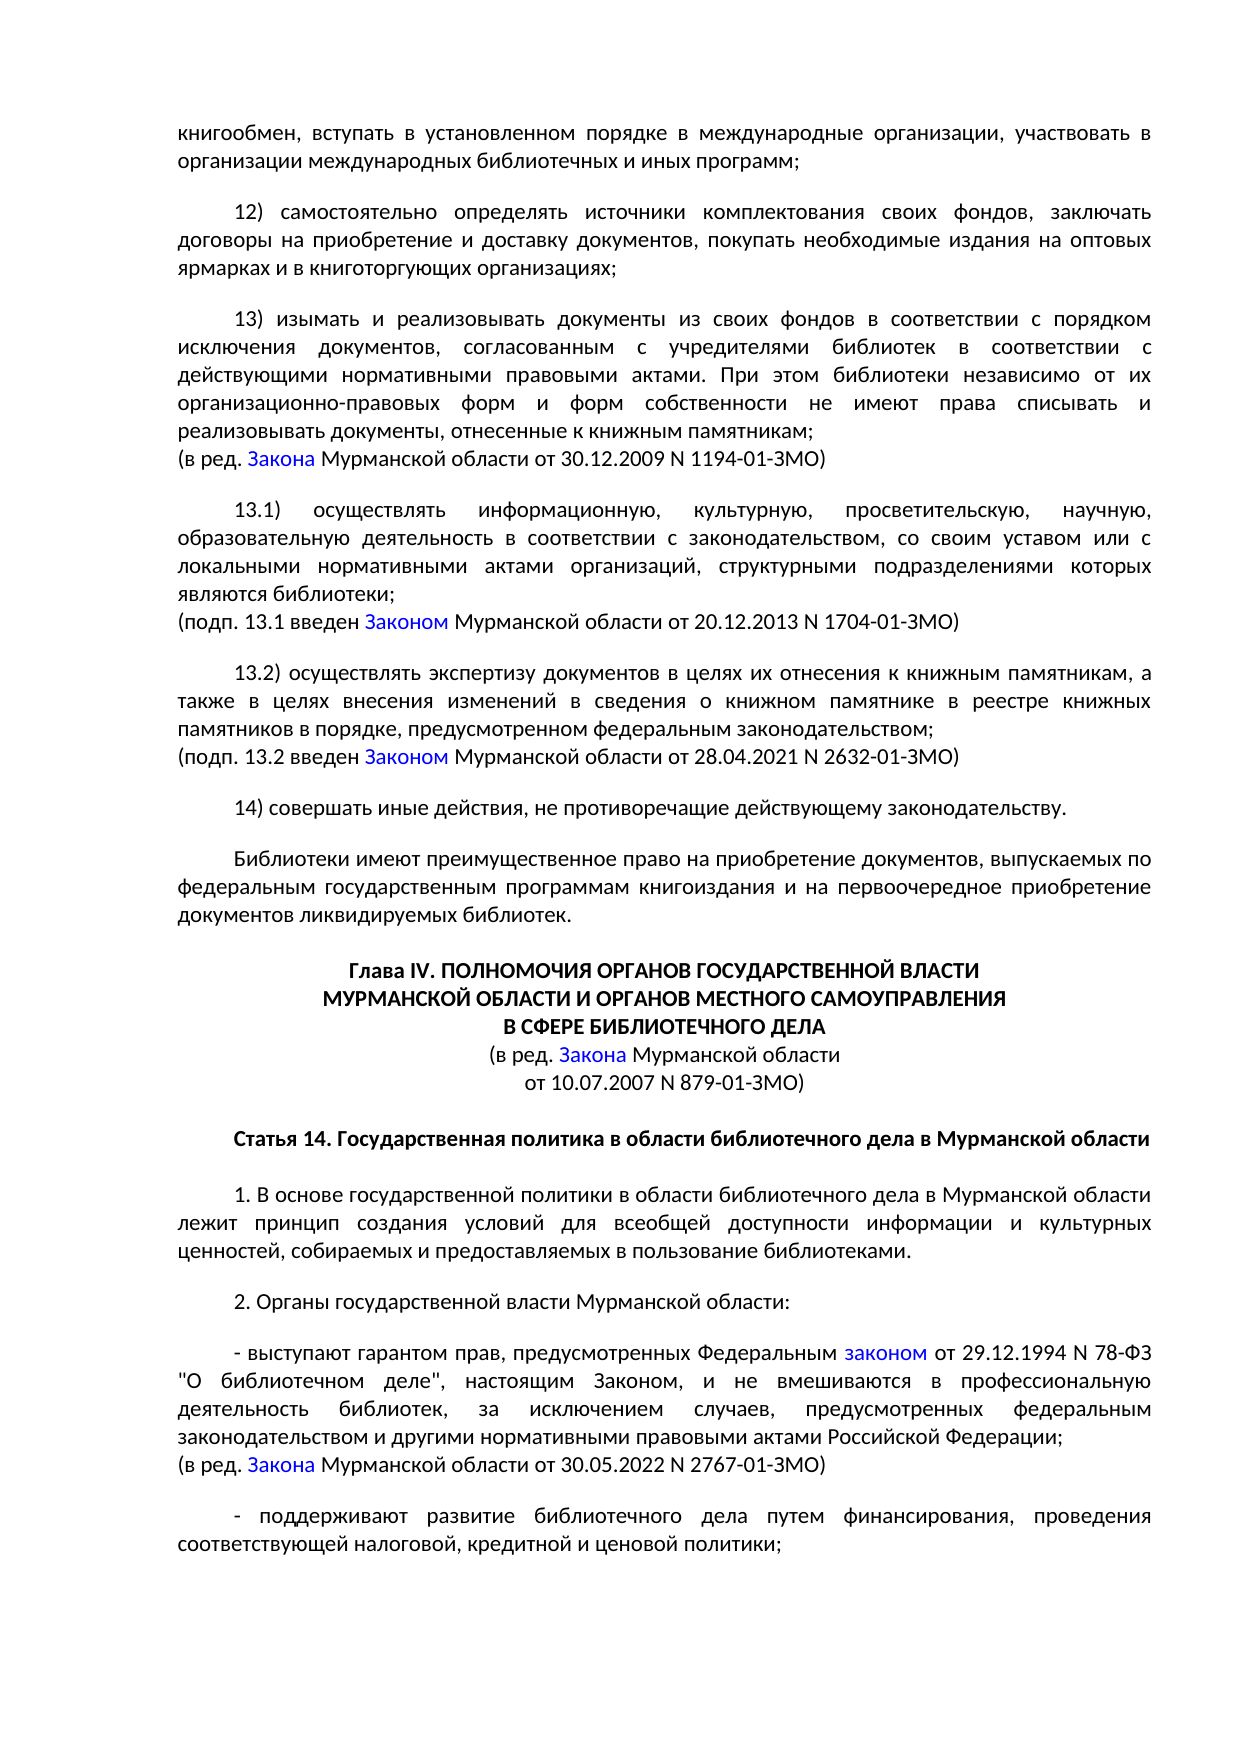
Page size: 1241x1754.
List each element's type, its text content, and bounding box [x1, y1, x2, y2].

title Статья 14. Государственная политика в области библиотечного дела в Мурманской области [177, 1124, 1152, 1152]
text (в ред. Закона Мурманской области [177, 1040, 1152, 1068]
text 12) самостоятельно определять источники комплектования своих фондов, заключать договоры на приобретение и доставку документов, покупать необходимые издания на оптовых ярмарках и в книготоргующих организациях; [177, 197, 1152, 281]
text 2. Органы государственной власти Мурманской области: [177, 1287, 1152, 1315]
text (подп. 13.1 введен Законом Мурманской области от 20.12.2013 N 1704-01-ЗМО) [177, 607, 1152, 635]
text 14) совершать иные действия, не противоречащие действующему законодательству. [177, 793, 1152, 821]
text от 10.07.2007 N 879-01-ЗМО) [177, 1068, 1152, 1096]
text (подп. 13.2 введен Законом Мурманской области от 28.04.2021 N 2632-01-ЗМО) [177, 742, 1152, 770]
text (в ред. Закона Мурманской области от 30.05.2022 N 2767-01-ЗМО) [177, 1450, 1152, 1478]
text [177, 118, 1152, 174]
title МУРМАНСКОЙ ОБЛАСТИ И ОРГАНОВ МЕСТНОГО САМОУПРАВЛЕНИЯ [177, 984, 1152, 1012]
text 13.2) осуществлять экспертизу документов в целях их отнесения к книжным памятникам, а также в целях внесения изменений в сведения о книжном памятнике в реестре книжных памятников в порядке, предусмотренном федеральным законодательством; [177, 658, 1152, 742]
text Библиотеки имеют преимущественное право на приобретение документов, выпускаемых по федеральным государственным программам книгоиздания и на первоочередное приобретение документов ликвидируемых библиотек. [177, 844, 1152, 928]
text 1. В основе государственной политики в области библиотечного дела в Мурманской области лежит принцип создания условий для всеобщей доступности информации и культурных ценностей, собираемых и предоставляемых в пользование библиотеками. [177, 1180, 1152, 1264]
text 13) изымать и реализовывать документы из своих фондов в соответствии с порядком исключения документов, согласованным с учредителями библиотек в соответствии с действующими нормативными правовыми актами. При этом библиотеки независимо от их организационно-правовых форм и форм собственности не имеют права списывать и реализовывать документы, отнесенные к книжным памятникам; [177, 304, 1152, 444]
title В СФЕРЕ БИБЛИОТЕЧНОГО ДЕЛА [177, 1012, 1152, 1040]
text - выступают гарантом прав, предусмотренных Федеральным законом от 29.12.1994 N 78-ФЗ "О библиотечном деле", настоящим Законом, и не вмешиваются в профессиональную деятельность библиотек, за исключением случаев, предусмотренных федеральным законодательством и другими нормативными правовыми актами Российской Федерации; [177, 1338, 1152, 1450]
text - поддерживают развитие библиотечного дела путем финансирования, проведения соответствующей налоговой, кредитной и ценовой политики; [177, 1501, 1152, 1557]
title Глава IV. ПОЛНОМОЧИЯ ОРГАНОВ ГОСУДАРСТВЕННОЙ ВЛАСТИ [177, 956, 1152, 984]
text 13.1) осуществлять информационную, культурную, просветительскую, научную, образовательную деятельность в соответствии с законодательством, со своим уставом или с локальными нормативными актами организаций, структурными подразделениями которых являются библиотеки; [177, 495, 1152, 607]
text (в ред. Закона Мурманской области от 30.12.2009 N 1194-01-ЗМО) [177, 444, 1152, 472]
